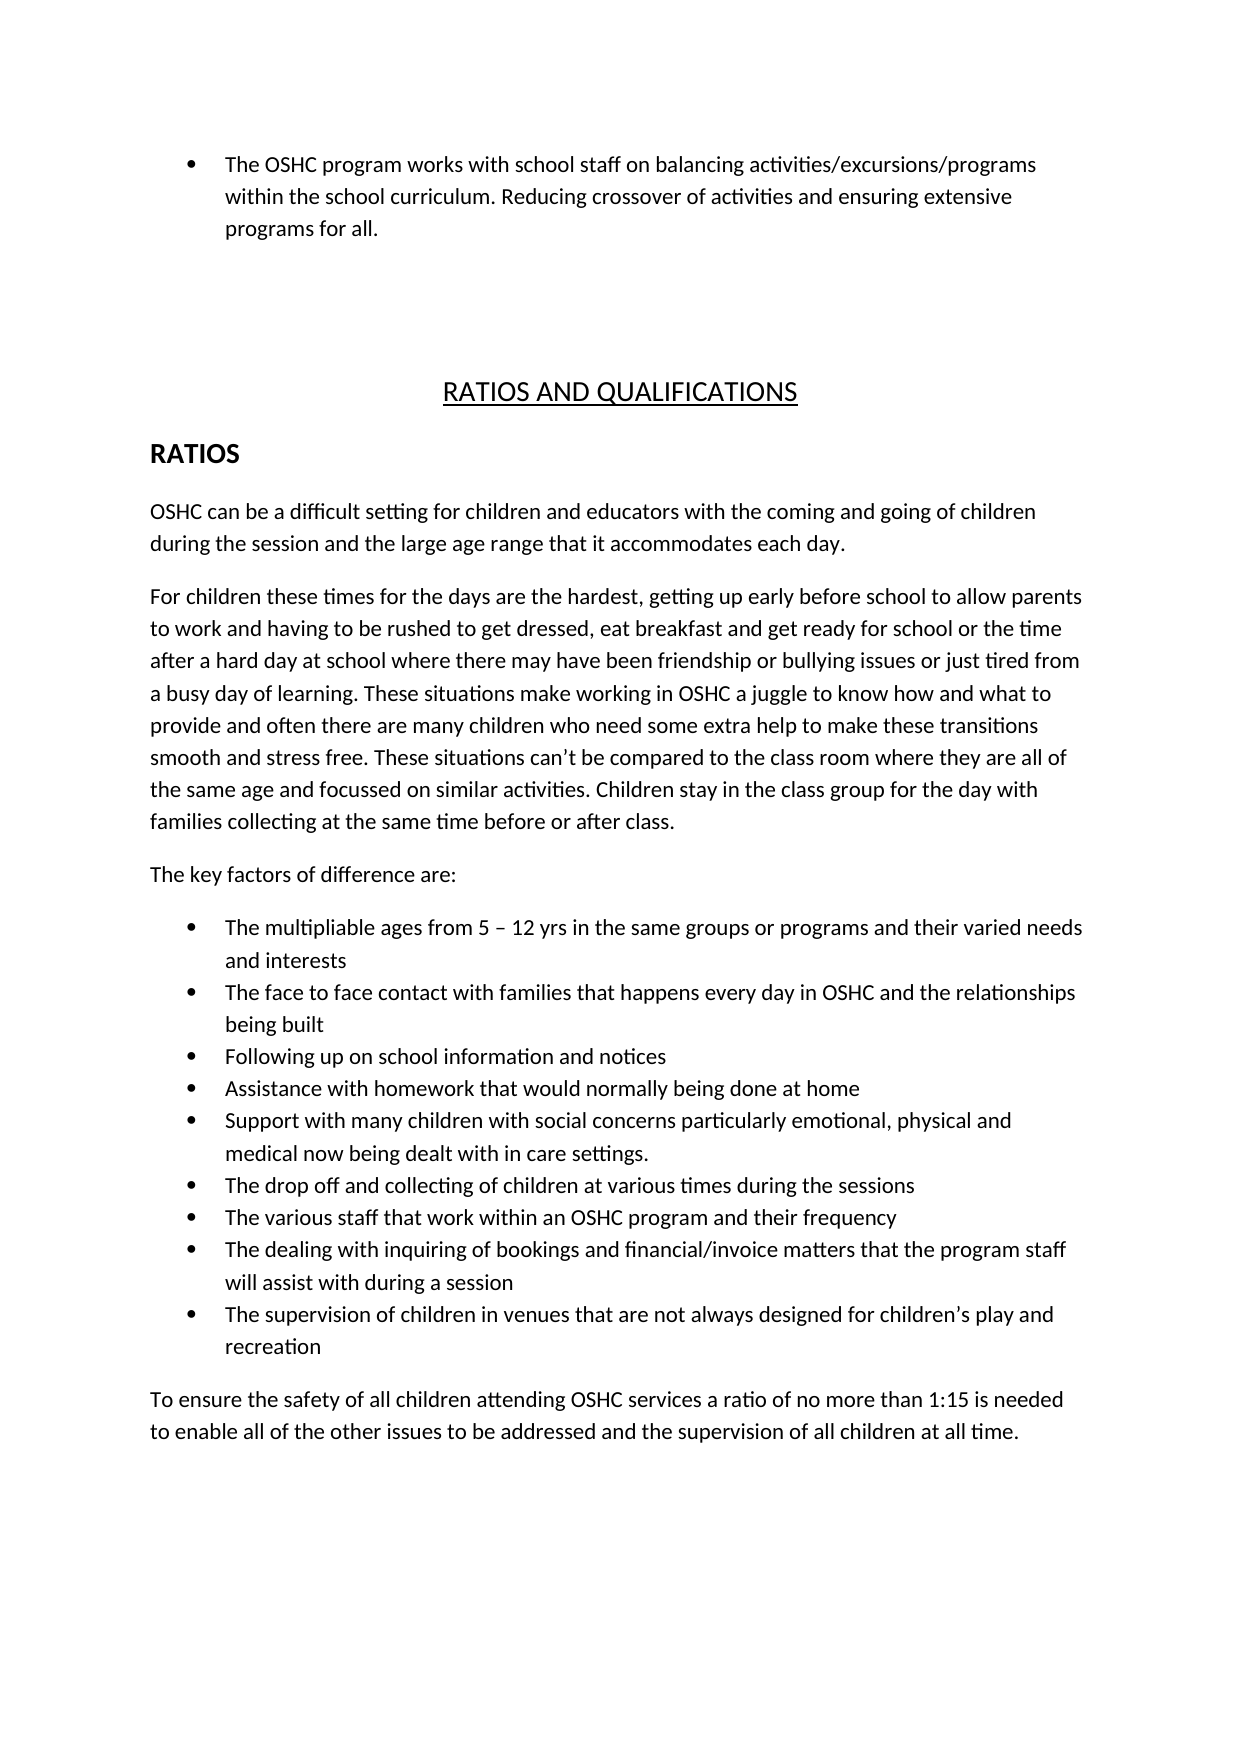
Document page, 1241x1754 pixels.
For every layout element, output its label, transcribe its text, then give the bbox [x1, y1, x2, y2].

list The multipliable ages from 5 – 12 yrs in the same groups or programs and their varied needs and interests [187, 913, 1090, 974]
list The dealing with inquiring of bookings and financial/invoice matters that the program staff will assist with during a session [187, 1235, 1090, 1296]
list Following up on school information and notices [187, 1042, 1090, 1070]
list The drop off and collecting of children at various times during the sessions [187, 1171, 1090, 1199]
list The supervision of children in venues that are not always designed for children’s play and recreation [187, 1300, 1090, 1360]
list The various staff that work within an OSHC program and their frequency [187, 1203, 1090, 1231]
list The face to face contact with families that happens every day in OSHC and the relationships being built [187, 978, 1090, 1038]
text For children these times for the days are the hardest, getting up early before school to allow parents to work and having to be rushed to get dressed, eat breakfast and get ready for school or the time after a hard day at school where there may have been friendship or bullying issues or just tired from a busy day of learning. These situations make working in OSHC a juggle to know how and what to provide and often there are many children who need some extra help to make these transitions smooth and stress free. These situations can’t be compared to the class room where they are all of the same age and focussed on similar activities. Children stay in the class group for the day with families collecting at the same time before or after class. [150, 582, 1090, 836]
list Assistance with homework that would normally being done at home [187, 1074, 1090, 1102]
text RATIOS AND QUALIFICATIONS [150, 373, 1090, 409]
text To ensure the safety of all children attending OSHC services a ratio of no more than 1:15 is needed to enable all of the other issues to be addressed and the supervision of all children at all time. [150, 1385, 1090, 1445]
list Support with many children with social concerns particularly emotional, physical and medical now being dealt with in care settings. [187, 1107, 1090, 1167]
text OSHC can be a difficult setting for children and educators with the coming and going of children during the session and the large age range that it accommodates each day. [150, 497, 1090, 557]
list The OSHC program works with school staff on balancing activities/excursions/programs within the school curriculum. Reducing crossover of activities and ensuring extensive programs for all. [187, 150, 1090, 242]
text The key factors of difference are: [150, 861, 1090, 888]
text RATIOS [150, 435, 1090, 471]
